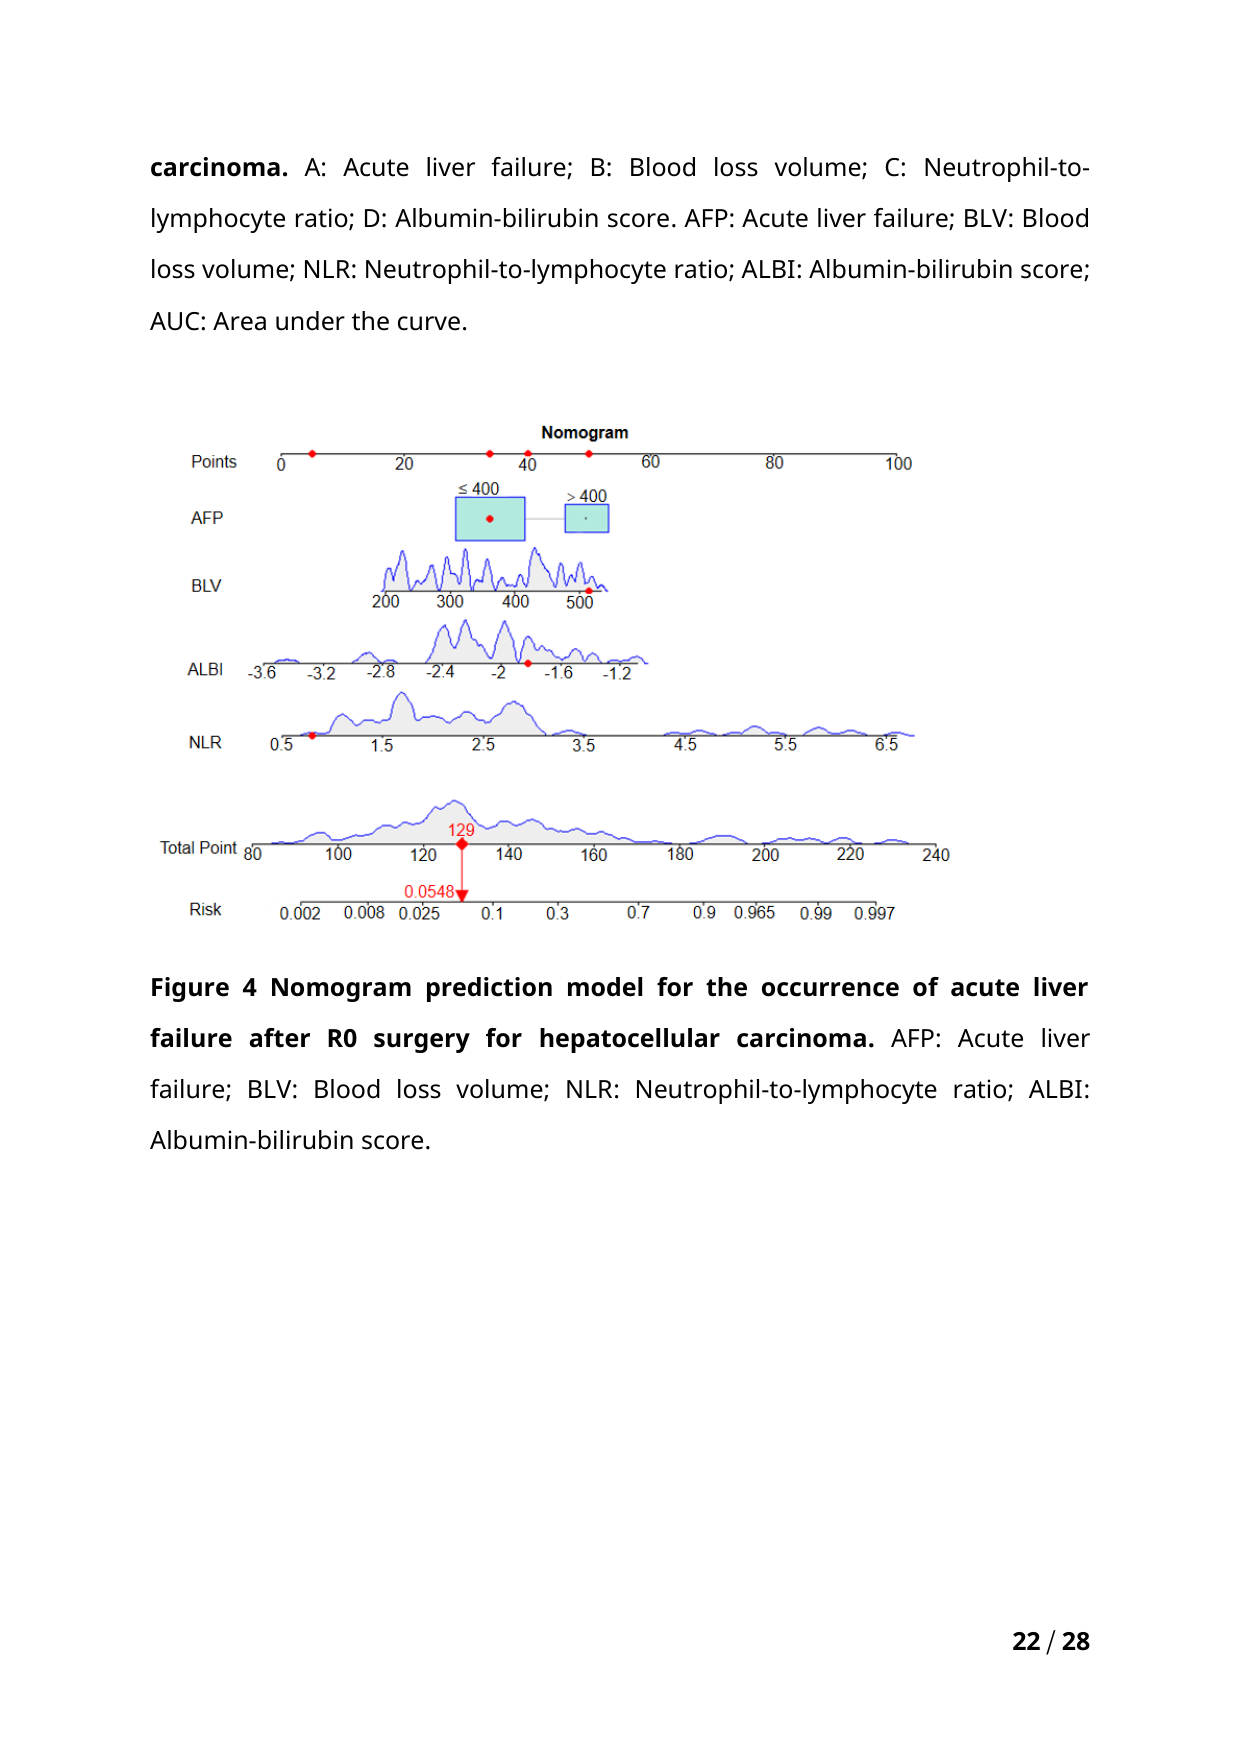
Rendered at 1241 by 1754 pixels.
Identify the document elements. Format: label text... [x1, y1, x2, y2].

text Figure 4 Nomogram prediction model for the occurrence of acute liver failure after R0 surgery for hepatocellular carcinoma. AFP: Acute liver failure; BLV: Blood loss volume; NLR: Neutrophil-to-lymphocyte ratio; ALBI: Albumin-bilirubin score. [150, 969, 1090, 1157]
picture [150, 405, 1014, 956]
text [150, 150, 1090, 337]
